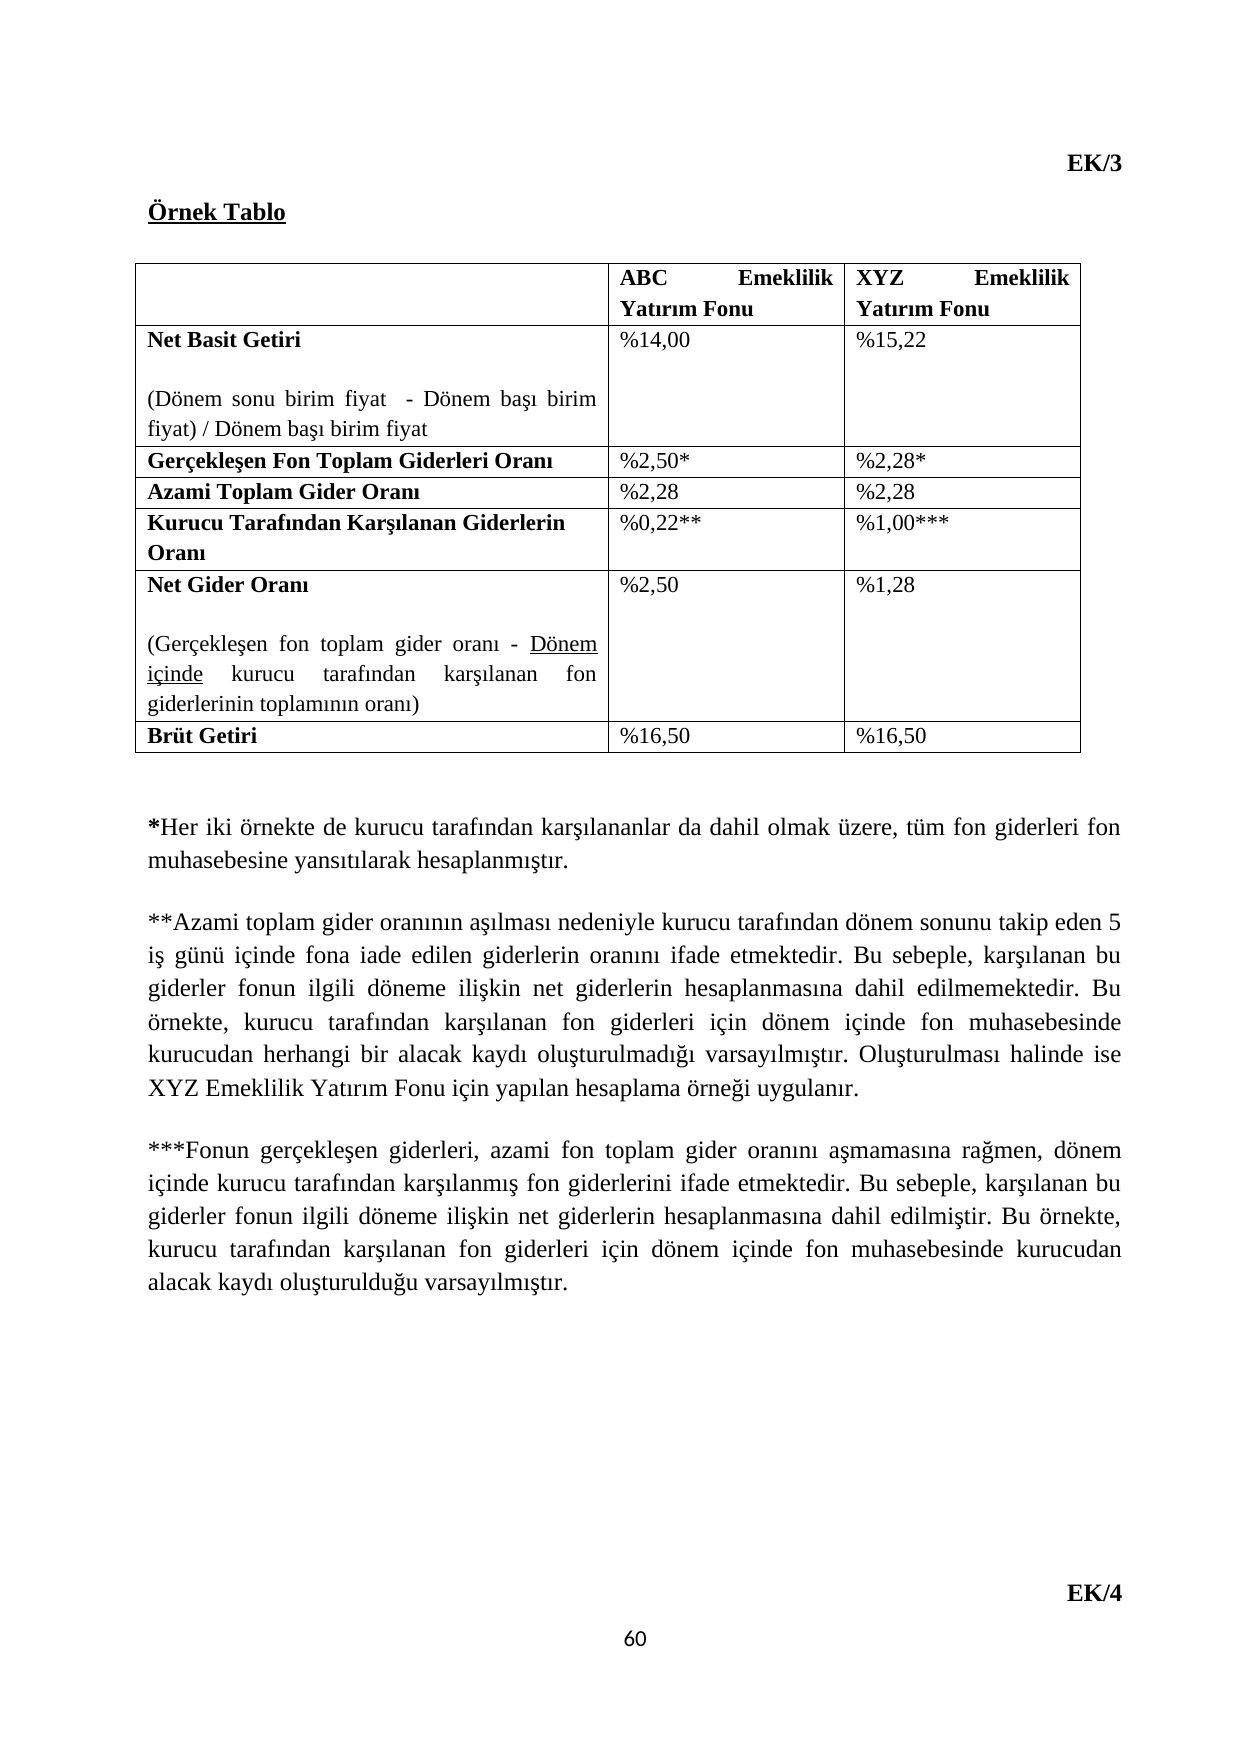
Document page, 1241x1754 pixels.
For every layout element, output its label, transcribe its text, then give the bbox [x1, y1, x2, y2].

table_cell %2,50 [609, 571, 844, 721]
table_cell Net Gider Oranı (Gerçekleşen fon toplam gider oranı - Dönem içinde kurucu tarafından karşılanan fon giderlerinin toplamının oranı) [136, 571, 608, 721]
table_cell %15,22 [845, 326, 1080, 446]
text EK/4 [148, 1578, 1122, 1607]
table_cell %16,50 [609, 722, 844, 752]
text *Her iki örnekte de kurucu tarafından karşılananlar da dahil olmak üzere, tüm fon giderleri fon muhasebesine yansıtılarak hesaplanmıştır. [148, 812, 1122, 874]
table_cell Azami Toplam Gider Oranı [136, 478, 608, 508]
table_cell Brüt Getiri [136, 722, 608, 752]
table_cell %14,00 [609, 326, 844, 446]
table_cell %2,28 [845, 478, 1080, 508]
table_header ABC Emeklilik Yatırım Fonu [609, 264, 844, 325]
text ***Fonun gerçekleşen giderleri, azami fon toplam gider oranını aşmamasına rağmen, dönem içinde kurucu tarafından karşılanmış fon giderlerini ifade etmektedir. Bu sebeple, karşılanan bu giderler fonun ilgili döneme ilişkin net giderlerin hesaplanmasına dahil edilmiştir. Bu örnekte, kurucu tarafından karşılanan fon giderleri için dönem içinde fon muhasebesinde kurucudan alacak kaydı oluşturulduğu varsayılmıştır. [148, 1135, 1122, 1296]
table_cell Net Basit Getiri (Dönem sonu birim fiyat - Dönem başı birim fiyat) / Dönem başı birim fiyat [136, 326, 608, 446]
text EK/3 [148, 148, 1122, 176]
table_cell %0,22** [609, 509, 844, 569]
table_cell %2,28 [609, 478, 844, 508]
text Örnek Tablo [148, 197, 1122, 226]
table_cell %1,00*** [845, 509, 1080, 569]
table_cell Gerçekleşen Fon Toplam Giderleri Oranı [136, 447, 608, 477]
table_header [136, 264, 608, 325]
table_header XYZ Emeklilik Yatırım Fonu [845, 264, 1080, 325]
table_cell %2,28* [845, 447, 1080, 477]
table_cell %1,28 [845, 571, 1080, 721]
table_cell Kurucu Tarafından Karşılanan Giderlerin Oranı [136, 509, 608, 569]
text **Azami toplam gider oranının aşılması nedeniyle kurucu tarafından dönem sonunu takip eden 5 iş günü içinde fona iade edilen giderlerin oranını ifade etmektedir. Bu sebeple, karşılanan bu giderler fonun ilgili döneme ilişkin net giderlerin hesaplanmasına dahil edilmemektedir. Bu örnekte, kurucu tarafından karşılanan fon giderleri için dönem içinde fon muhasebesinde kurucudan herhangi bir alacak kaydı oluşturulmadığı varsayılmıştır. Oluşturulması halinde ise XYZ Emeklilik Yatırım Fonu için yapılan hesaplama örneği uygulanır. [148, 907, 1122, 1101]
table_cell %2,50* [609, 447, 844, 477]
table_cell %16,50 [845, 722, 1080, 752]
